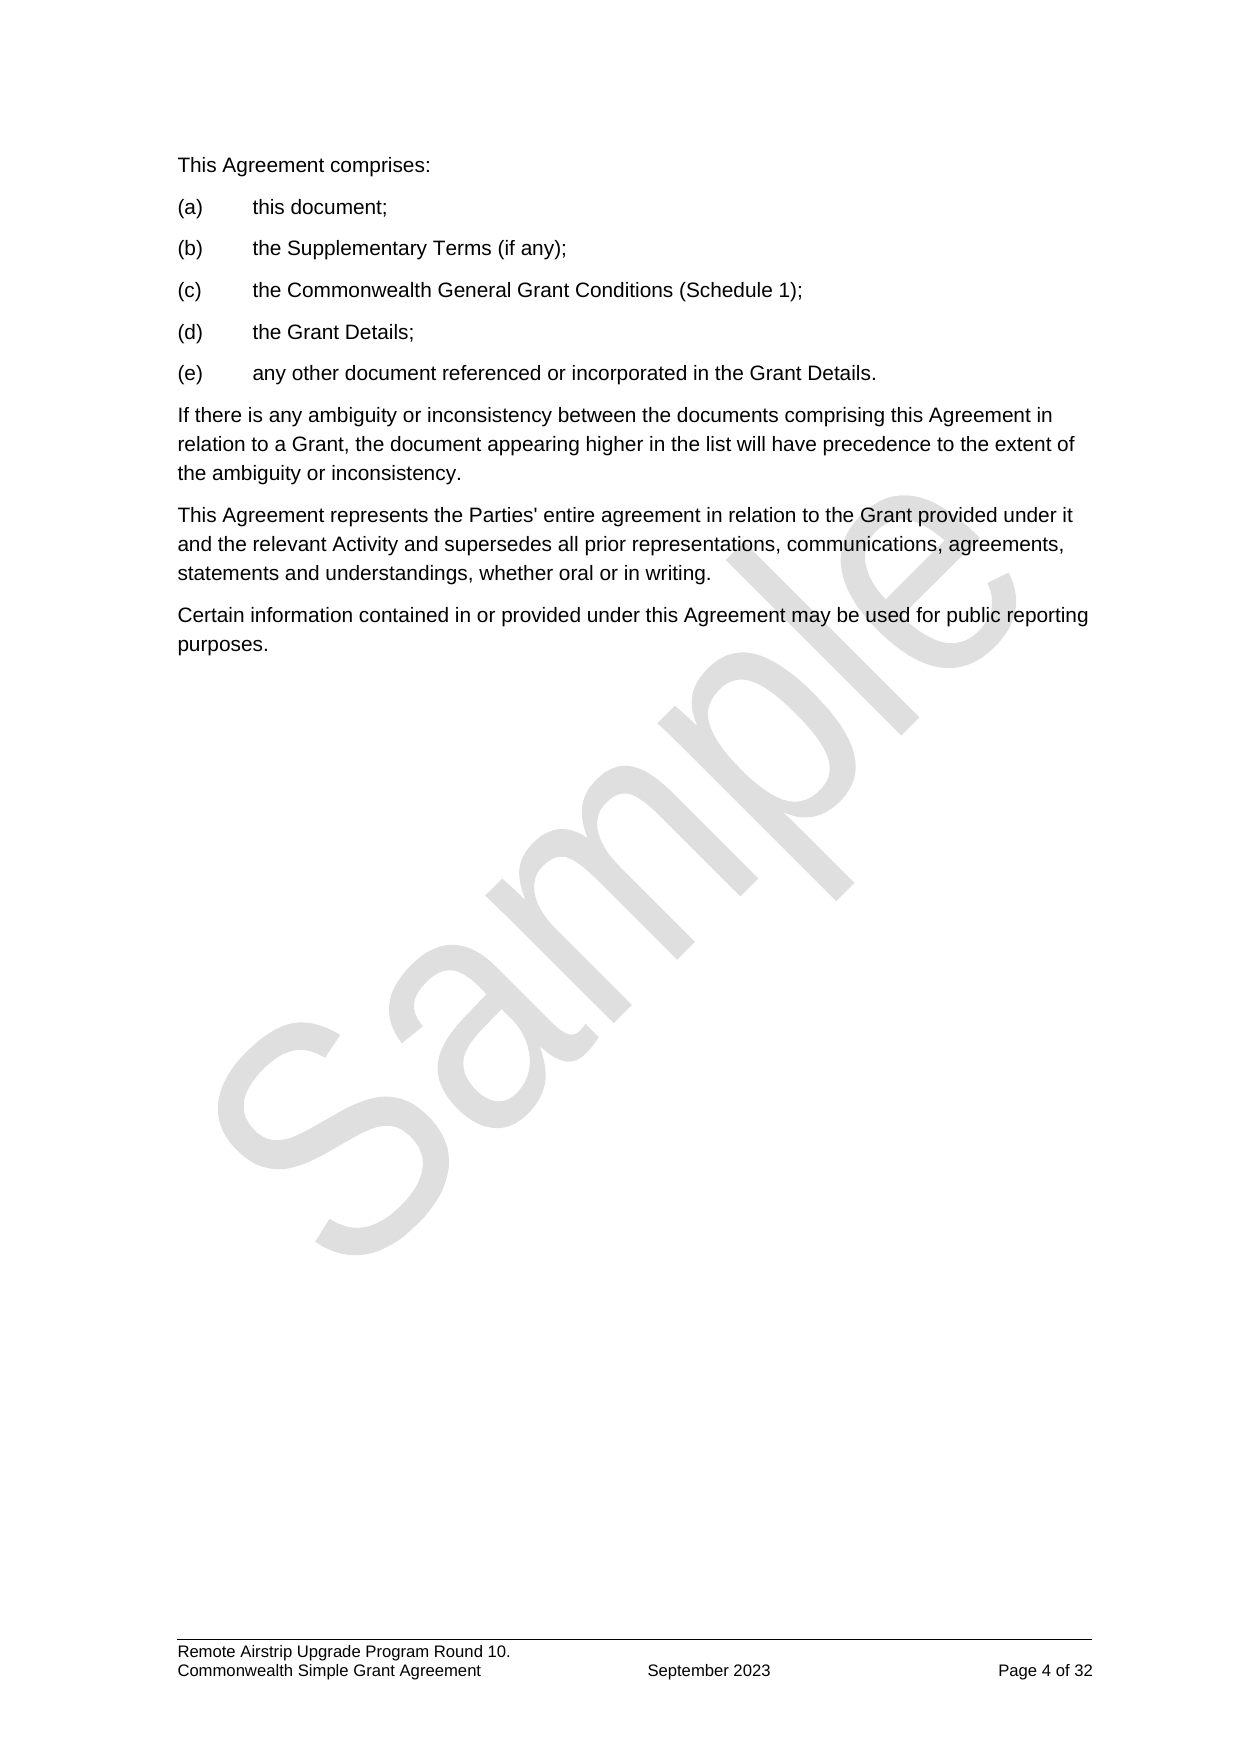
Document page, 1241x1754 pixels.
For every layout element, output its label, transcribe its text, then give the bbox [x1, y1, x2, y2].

list this document; [177, 189, 1092, 218]
list the Commonwealth General Grant Conditions (Schedule 1); [177, 273, 1092, 302]
list This Agreement comprises: [177, 148, 1092, 177]
list the Supplementary Terms (if any); [177, 231, 1092, 260]
list the Grant Details; [177, 314, 1092, 343]
text This Agreement represents the Parties' entire agreement in relation to the Grant provided under it and the relevant Activity and supersedes all prior representations, communications, agreements, statements and understandings, whether oral or in writing. [177, 498, 1092, 585]
text If there is any ambiguity or inconsistency between the documents comprising this Agreement in relation to a Grant, the document appearing higher in the list will have precedence to the extent of the ambiguity or inconsistency. [177, 398, 1092, 485]
text Certain information contained in or provided under this Agreement may be used for public reporting purposes. [177, 598, 1092, 656]
list any other document referenced or incorporated in the Grant Details. [177, 356, 1092, 385]
